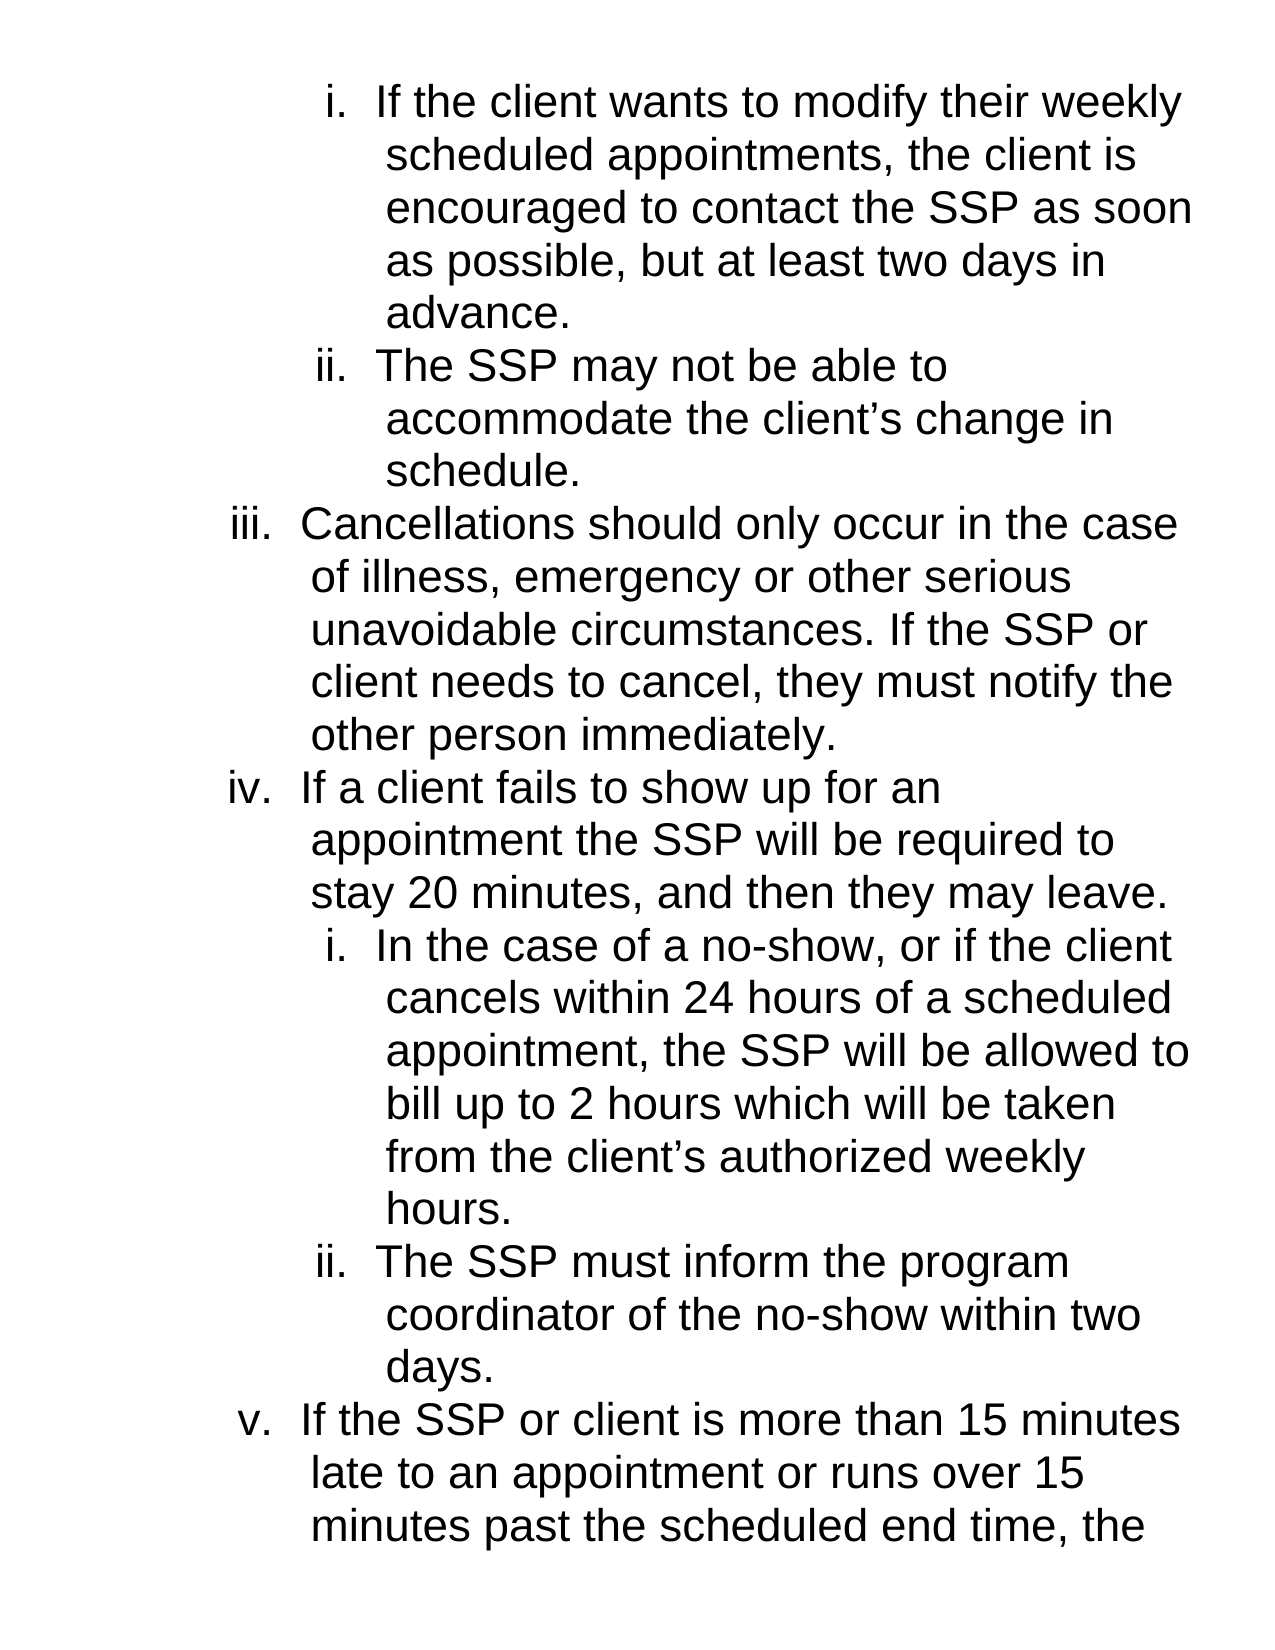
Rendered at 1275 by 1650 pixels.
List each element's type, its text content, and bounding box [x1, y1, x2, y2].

list The SSP may not be able to accommodate the client’s change in schedule. [348, 338, 1200, 497]
list Cancellations should only occur in the case of illness, emergency or other serious unavoidable circumstances. If the SSP or client needs to cancel, they must notify the other person immediately. [273, 497, 1200, 760]
list In the case of a no-show, or if the client cancels within 24 hours of a scheduled appointment, the SSP will be allowed to bill up to 2 hours which will be taken from the client’s authorized weekly hours. [348, 918, 1200, 1234]
list If a client fails to show up for an appointment the SSP will be required to stay 20 minutes, and then they may leave. [273, 760, 1200, 918]
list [273, 1393, 1200, 1551]
list The SSP must inform the program coordinator of the no-show within two days. [348, 1234, 1200, 1393]
list If the client wants to modify their weekly scheduled appointments, the client is encouraged to contact the SSP as soon as possible, but at least two days in advance. [348, 75, 1200, 338]
